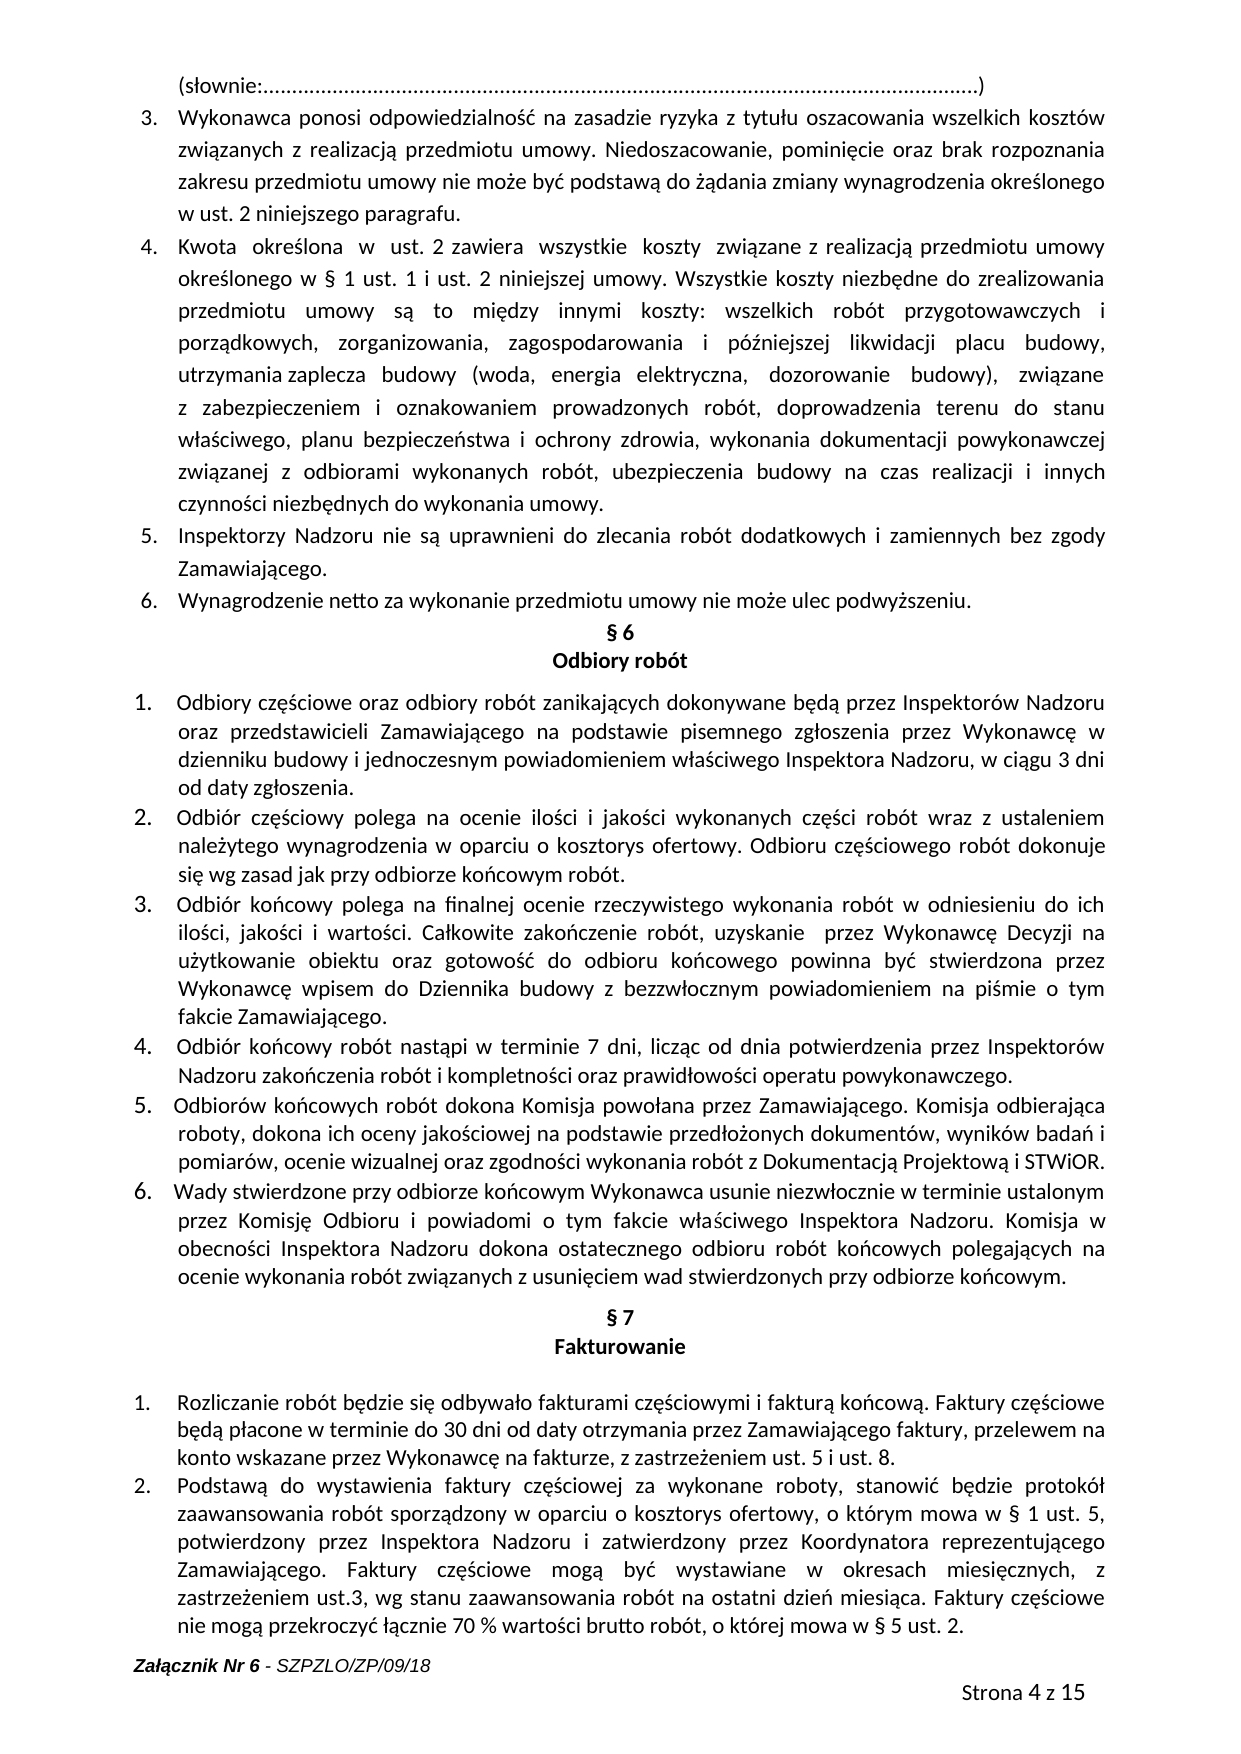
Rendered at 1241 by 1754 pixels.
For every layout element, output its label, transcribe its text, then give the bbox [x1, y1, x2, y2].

list Inspektorzy Nadzoru nie są uprawnieni do zlecania robót dodatkowych i zamiennych bez zgody Zamawiającego. [140, 521, 1107, 582]
text § 7 [133, 1302, 1107, 1331]
text Odbiory robót [133, 646, 1107, 674]
list Odbiór końcowy robót nastąpi w terminie 7 dni, licząc od dnia potwierdzenia przez Inspektorów Nadzoru zakończenia robót i kompletności oraz prawidłowości operatu powykonawczego. [133, 1030, 1107, 1089]
list Odbiory częściowe oraz odbiory robót zanikających dokonywane będą przez Inspektorów Nadzoru oraz przedstawicieli Zamawiającego na podstawie pisemnego zgłoszenia przez Wykonawcę w dzienniku budowy i jednoczesnym powiadomieniem właściwego Inspektora Nadzoru, w ciągu 3 dni od daty zgłoszenia. [133, 687, 1107, 801]
list Wady stwierdzone przy odbiorze końcowym Wykonawca usunie niezwłocznie w terminie ustalonym przez Komisję Odbioru i powiadomi o tym fakcie właściwego Inspektora Nadzoru. Komisja w obecności Inspektora Nadzoru dokona ostatecznego odbioru robót końcowych polegających na ocenie wykonania robót związanych z usunięciem wad stwierdzonych przy odbiorze końcowym. [133, 1175, 1107, 1290]
list Podstawą do wystawienia faktury częściowej za wykonane roboty, stanowić będzie protokół zaawansowania robót sporządzony w oparciu o kosztorys ofertowy, o którym mowa w § 1 ust. 5, potwierdzony przez Inspektora Nadzoru i zatwierdzony przez Koordynatora reprezentującego Zamawiającego. Faktury częściowe mogą być wystawiane w okresach miesięcznych, z zastrzeżeniem ust.3, wg stanu zaawansowania robót na ostatni dzień miesiąca. Faktury częściowe nie mogą przekroczyć łącznie 70 % wartości brutto robót, o której mowa w § 5 ust. 2. [134, 1471, 1107, 1639]
list Rozliczanie robót będzie się odbywało fakturami częściowymi i fakturą końcową. Faktury częściowe będą płacone w terminie do 30 dni od daty otrzymania przez Zamawiającego faktury, przelewem na konto wskazane przez Wykonawcę na fakturze, z zastrzeżeniem ust. 5 i ust. 8. [133, 1389, 1107, 1471]
list Odbiór końcowy polega na finalnej ocenie rzeczywistego wykonania robót w odniesieniu do ich ilości, jakości i wartości. Całkowite zakończenie robót, uzyskanie przez Wykonawcę Decyzji na użytkowanie obiektu oraz gotowość do odbioru końcowego powinna być stwierdzona przez Wykonawcę wpisem do Dziennika budowy z bezzwłocznym powiadomieniem na piśmie o tym fakcie Zamawiającego. [133, 888, 1107, 1030]
text § 6 [133, 618, 1107, 646]
list Odbiorów końcowych robót dokona Komisja powołana przez Zamawiającego. Komisja odbierająca roboty, dokona ich oceny jakościowej na podstawie przedłożonych dokumentów, wyników badań i pomiarów, ocenie wizualnej oraz zgodności wykonania robót z Dokumentacją Projektową i STWiOR. [133, 1089, 1107, 1175]
text (słownie:............................................................................................................................) [178, 71, 1107, 99]
list Wykonawca ponosi odpowiedzialność na zasadzie ryzyka z tytułu oszacowania wszelkich kosztów związanych z realizacją przedmiotu umowy. Niedoszacowanie, pominięcie oraz brak rozpoznania zakresu przedmiotu umowy nie może być podstawą do żądania zmiany wynagrodzenia określonego w ust. 2 niniejszego paragrafu. [140, 103, 1107, 228]
text Fakturowanie [133, 1331, 1107, 1360]
list Wynagrodzenie netto za wykonanie przedmiotu umowy nie może ulec podwyższeniu. [140, 586, 1107, 614]
list Kwota określona w ust. 2 zawiera wszystkie koszty związane z realizacją przedmiotu umowy określonego w § 1 ust. 1 i ust. 2 niniejszej umowy. Wszystkie koszty niezbędne do zrealizowania przedmiotu umowy są to między innymi koszty: wszelkich robót przygotowawczych i porządkowych, zorganizowania, zagospodarowania i późniejszej likwidacji placu budowy, utrzymania zaplecza budowy (woda, energia elektryczna, dozorowanie budowy), związane z zabezpieczeniem i oznakowaniem prowadzonych robót, doprowadzenia terenu do stanu właściwego, planu bezpieczeństwa i ochrony zdrowia, wykonania dokumentacji powykonawczej związanej z odbiorami wykonanych robót, ubezpieczenia budowy na czas realizacji i innych czynności niezbędnych do wykonania umowy. [140, 232, 1107, 517]
list Odbiór częściowy polega na ocenie ilości i jakości wykonanych części robót wraz z ustaleniem należytego wynagrodzenia w oparciu o kosztorys ofertowy. Odbioru częściowego robót dokonuje się wg zasad jak przy odbiorze końcowym robót. [133, 801, 1107, 888]
